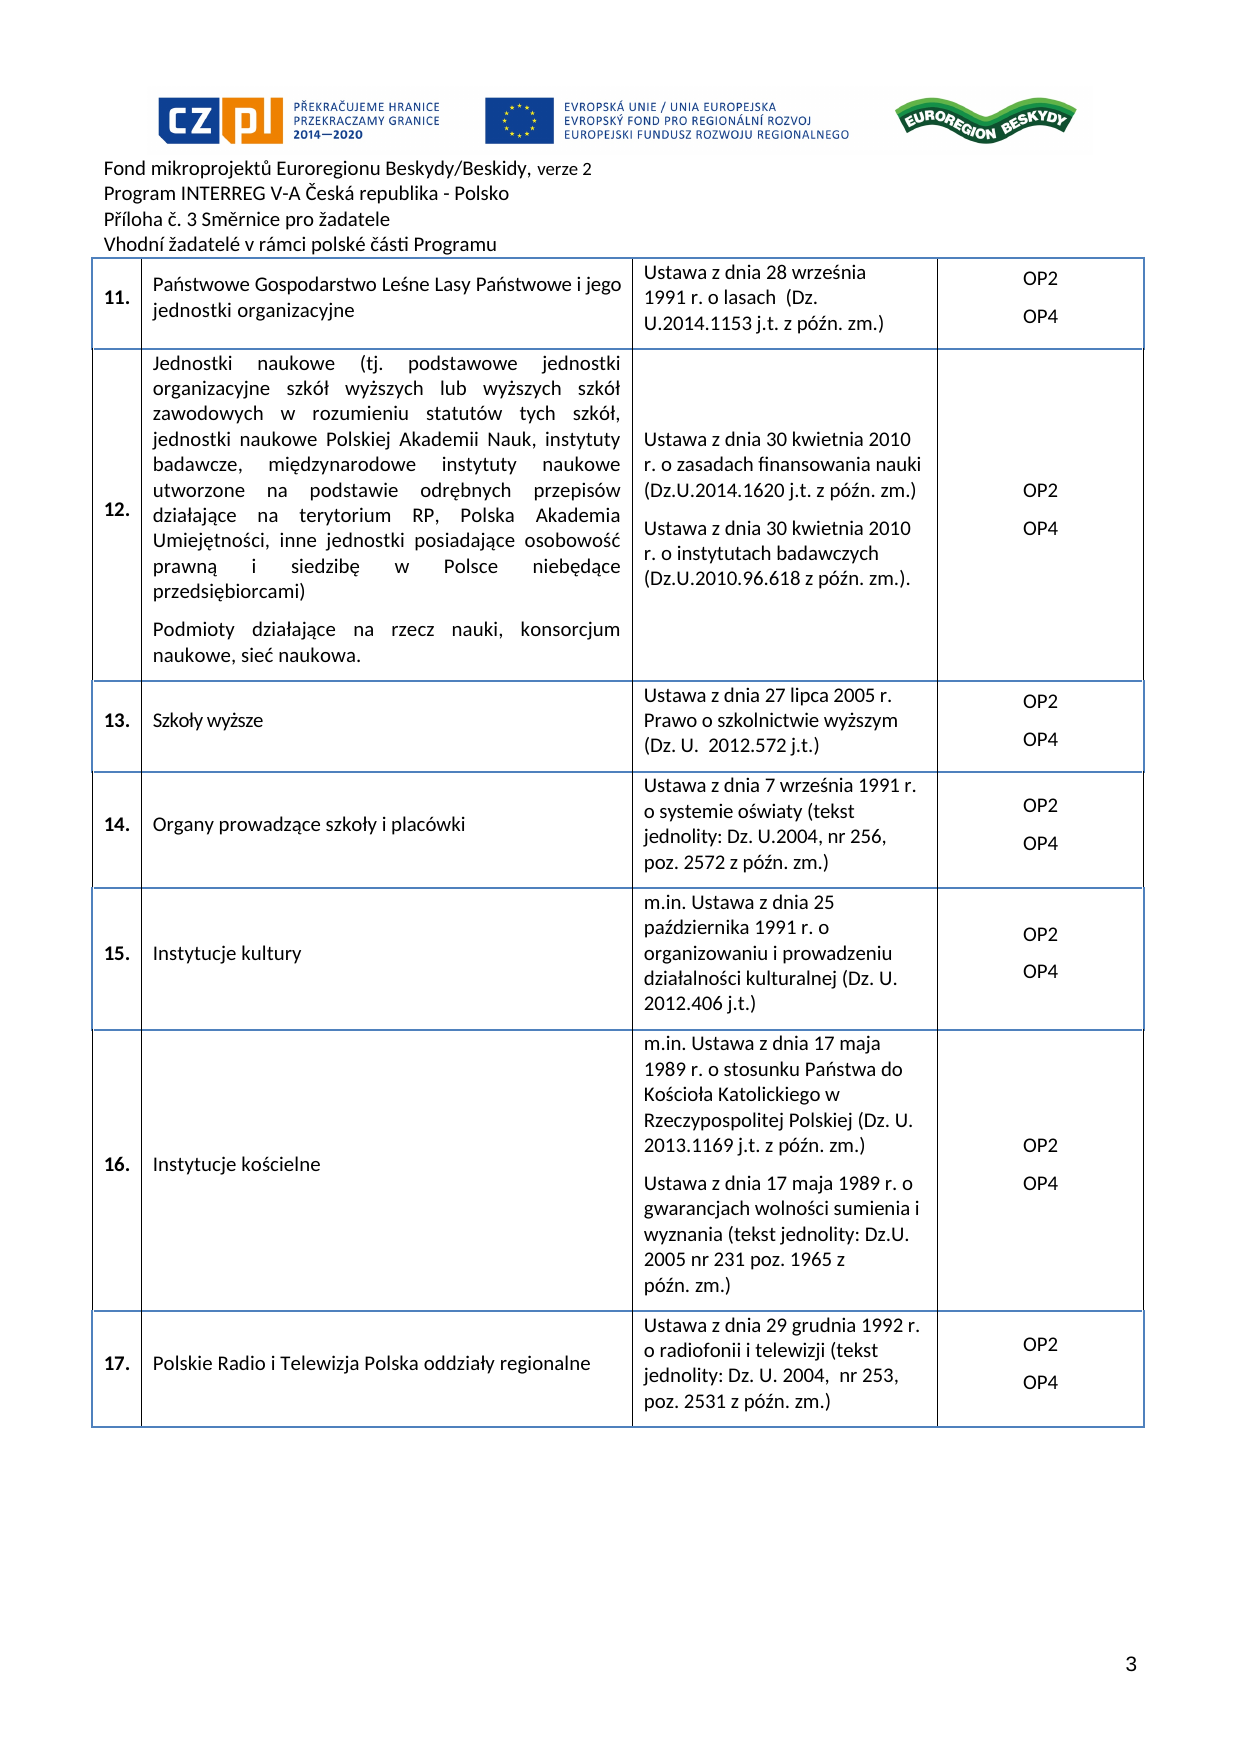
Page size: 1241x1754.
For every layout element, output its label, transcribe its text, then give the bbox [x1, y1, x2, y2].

table_cell Państwowe Gospodarstwo Leśne Lasy Państwowe i jego jednostki organizacyjne [142, 259, 632, 348]
picture [147, 86, 1093, 155]
table_cell Ustawa z dnia 28 września 1991 r. o lasach (Dz. U.2014.1153 j.t. z późn. zm.) [633, 259, 937, 348]
table_cell m.in. Ustawa z dnia 17 maja 1989 r. o stosunku Państwa do Kościoła Katolickiego w Rzeczypospolitej Polskiej (Dz. U. 2013.1169 j.t. z późn. zm.) Ustawa z dnia 17 maja 1989 r. o gwarancjach wolności sumienia i wyznania (tekst jednolity: Dz.U. 2005 nr 231 poz. 1965 z późn. zm.) [633, 1031, 937, 1310]
table_cell OP2 OP4 [938, 771, 1143, 887]
table_cell 12. [93, 349, 141, 680]
table_cell Polskie Radio i Telewizja Polska oddziały regionalne [142, 1312, 632, 1426]
table_cell OP2 OP4 [938, 887, 1143, 1028]
table_cell 14. [93, 772, 141, 887]
table_cell Instytucje kościelne [142, 1031, 632, 1310]
table_cell Jednostki naukowe (tj. podstawowe jednostki organizacyjne szkół wyższych lub wyższych szkół zawodowych w rozumieniu statutów tych szkół, jednostki naukowe Polskiej Akademii Nauk, instytuty badawcze, międzynarodowe instytuty naukowe utworzone na podstawie odrębnych przepisów działające na terytorium RP, Polska Akademia Umiejętności, inne jednostki posiadające osobowość prawną i siedzibę w Polsce niebędące przedsiębiorcami) Podmioty działające na rzecz nauki, konsorcjum naukowe, sieć naukowa. [142, 350, 632, 680]
table_cell 13. [93, 681, 141, 771]
table_cell OP2 OP4 [938, 1310, 1143, 1426]
table_cell OP2 OP4 [938, 680, 1143, 771]
table_cell OP2 OP4 [938, 348, 1143, 680]
table_cell Ustawa z dnia 7 września 1991 r. o systemie oświaty (tekst jednolity: Dz. U.2004, nr 256, poz. 2572 z późn. zm.) [633, 773, 937, 887]
table_cell 11. [93, 259, 141, 348]
table_cell OP2 OP4 [938, 1029, 1143, 1310]
table_cell m.in. Ustawa z dnia 25 października 1991 r. o organizowaniu i prowadzeniu działalności kulturalnej (Dz. U. 2012.406 j.t.) [633, 889, 937, 1028]
table_cell 15. [93, 888, 141, 1028]
table_cell Ustawa z dnia 27 lipca 2005 r. Prawo o szkolnictwie wyższym (Dz. U. 2012.572 j.t.) [633, 682, 937, 771]
table_cell Instytucje kultury [142, 889, 632, 1028]
table_cell 16. [93, 1030, 141, 1310]
table_cell Ustawa z dnia 29 grudnia 1992 r. o radiofonii i telewizji (tekst jednolity: Dz. U. 2004, nr 253, poz. 2531 z późn. zm.) [633, 1312, 937, 1426]
table_cell Szkoły wyższe [142, 682, 632, 771]
table_cell 17. [93, 1311, 141, 1426]
table_cell Organy prowadzące szkoły i placówki [142, 773, 632, 887]
table_cell OP2 OP4 [938, 259, 1143, 348]
table_cell Ustawa z dnia 30 kwietnia 2010 r. o zasadach finansowania nauki (Dz.U.2014.1620 j.t. z późn. zm.) Ustawa z dnia 30 kwietnia 2010 r. o instytutach badawczych (Dz.U.2010.96.618 z późn. zm.). [633, 350, 937, 680]
